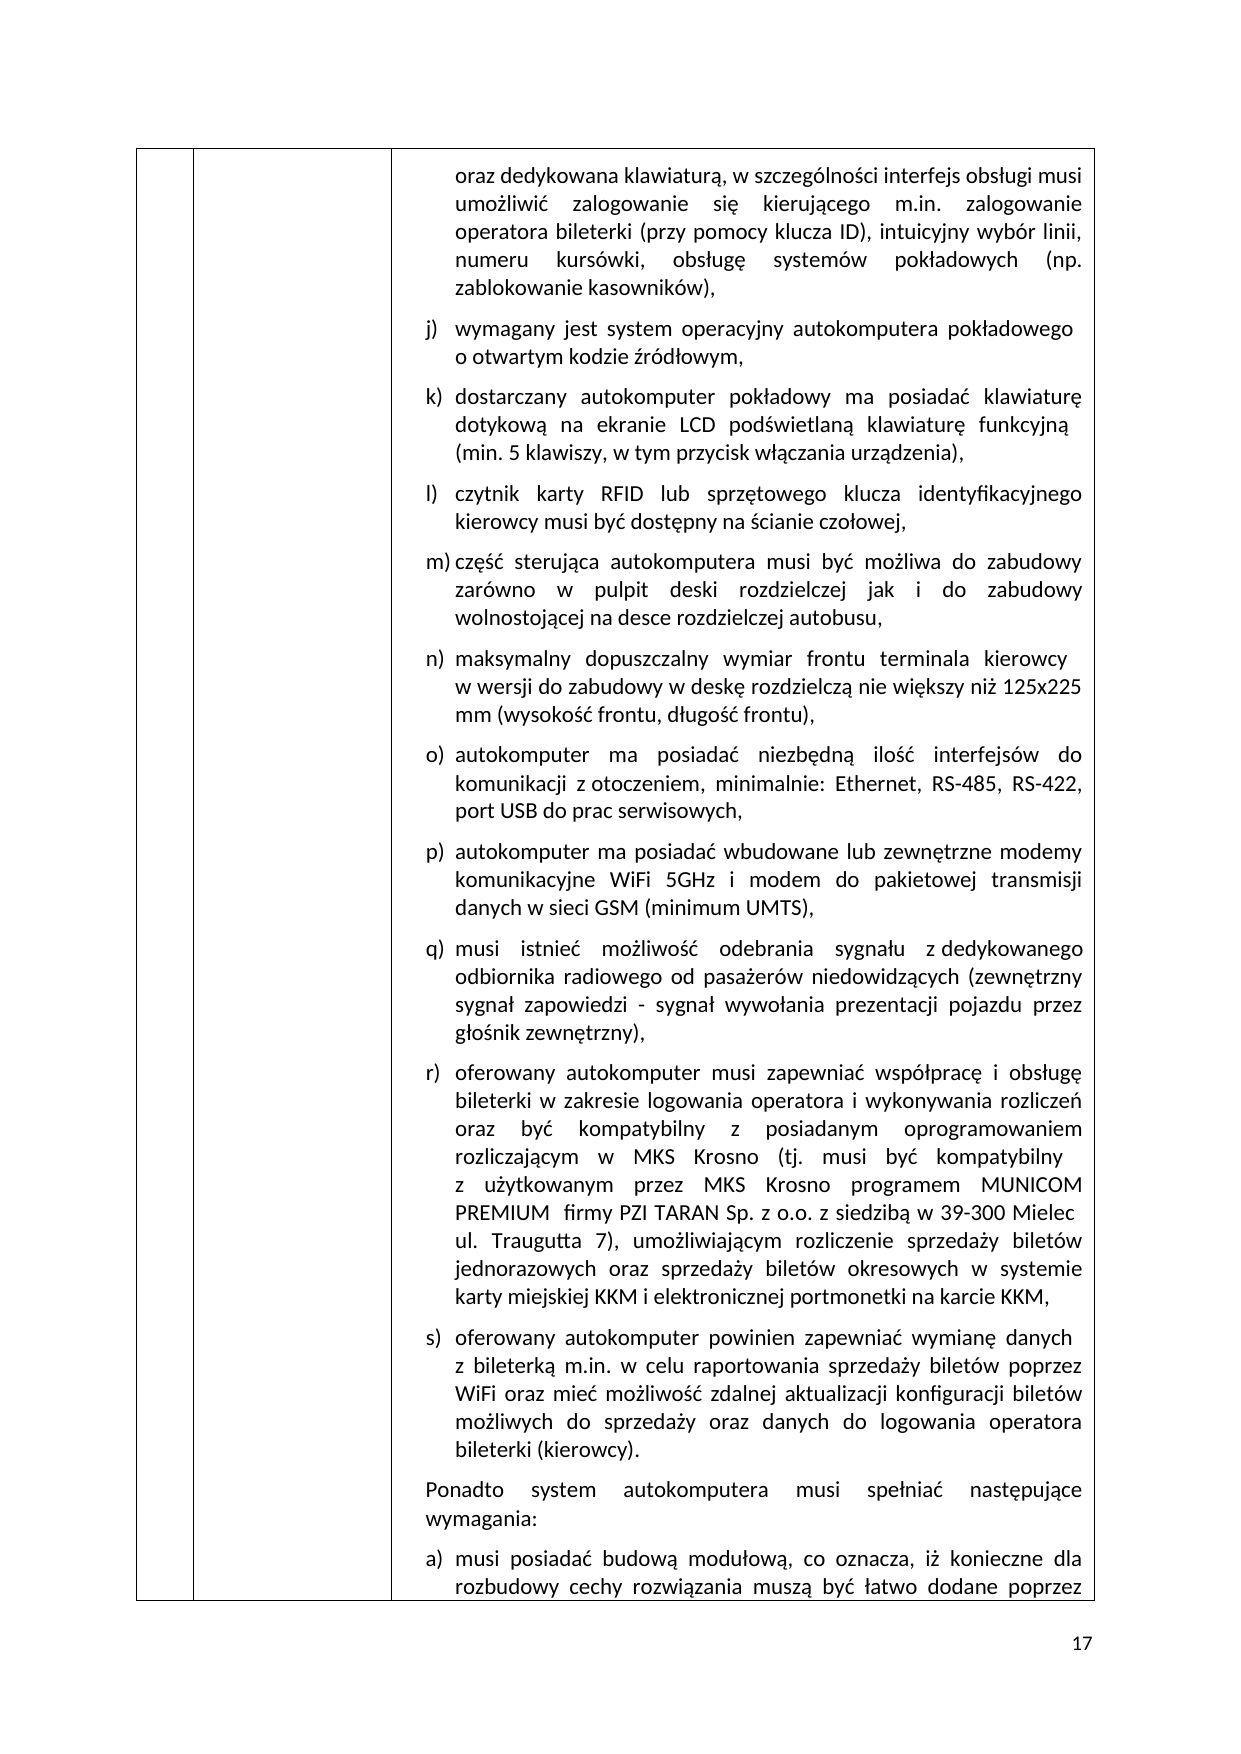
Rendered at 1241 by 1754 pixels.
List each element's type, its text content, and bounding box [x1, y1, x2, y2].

table_cell 6 [137, 149, 193, 1600]
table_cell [392, 149, 1094, 1600]
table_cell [194, 149, 391, 1600]
